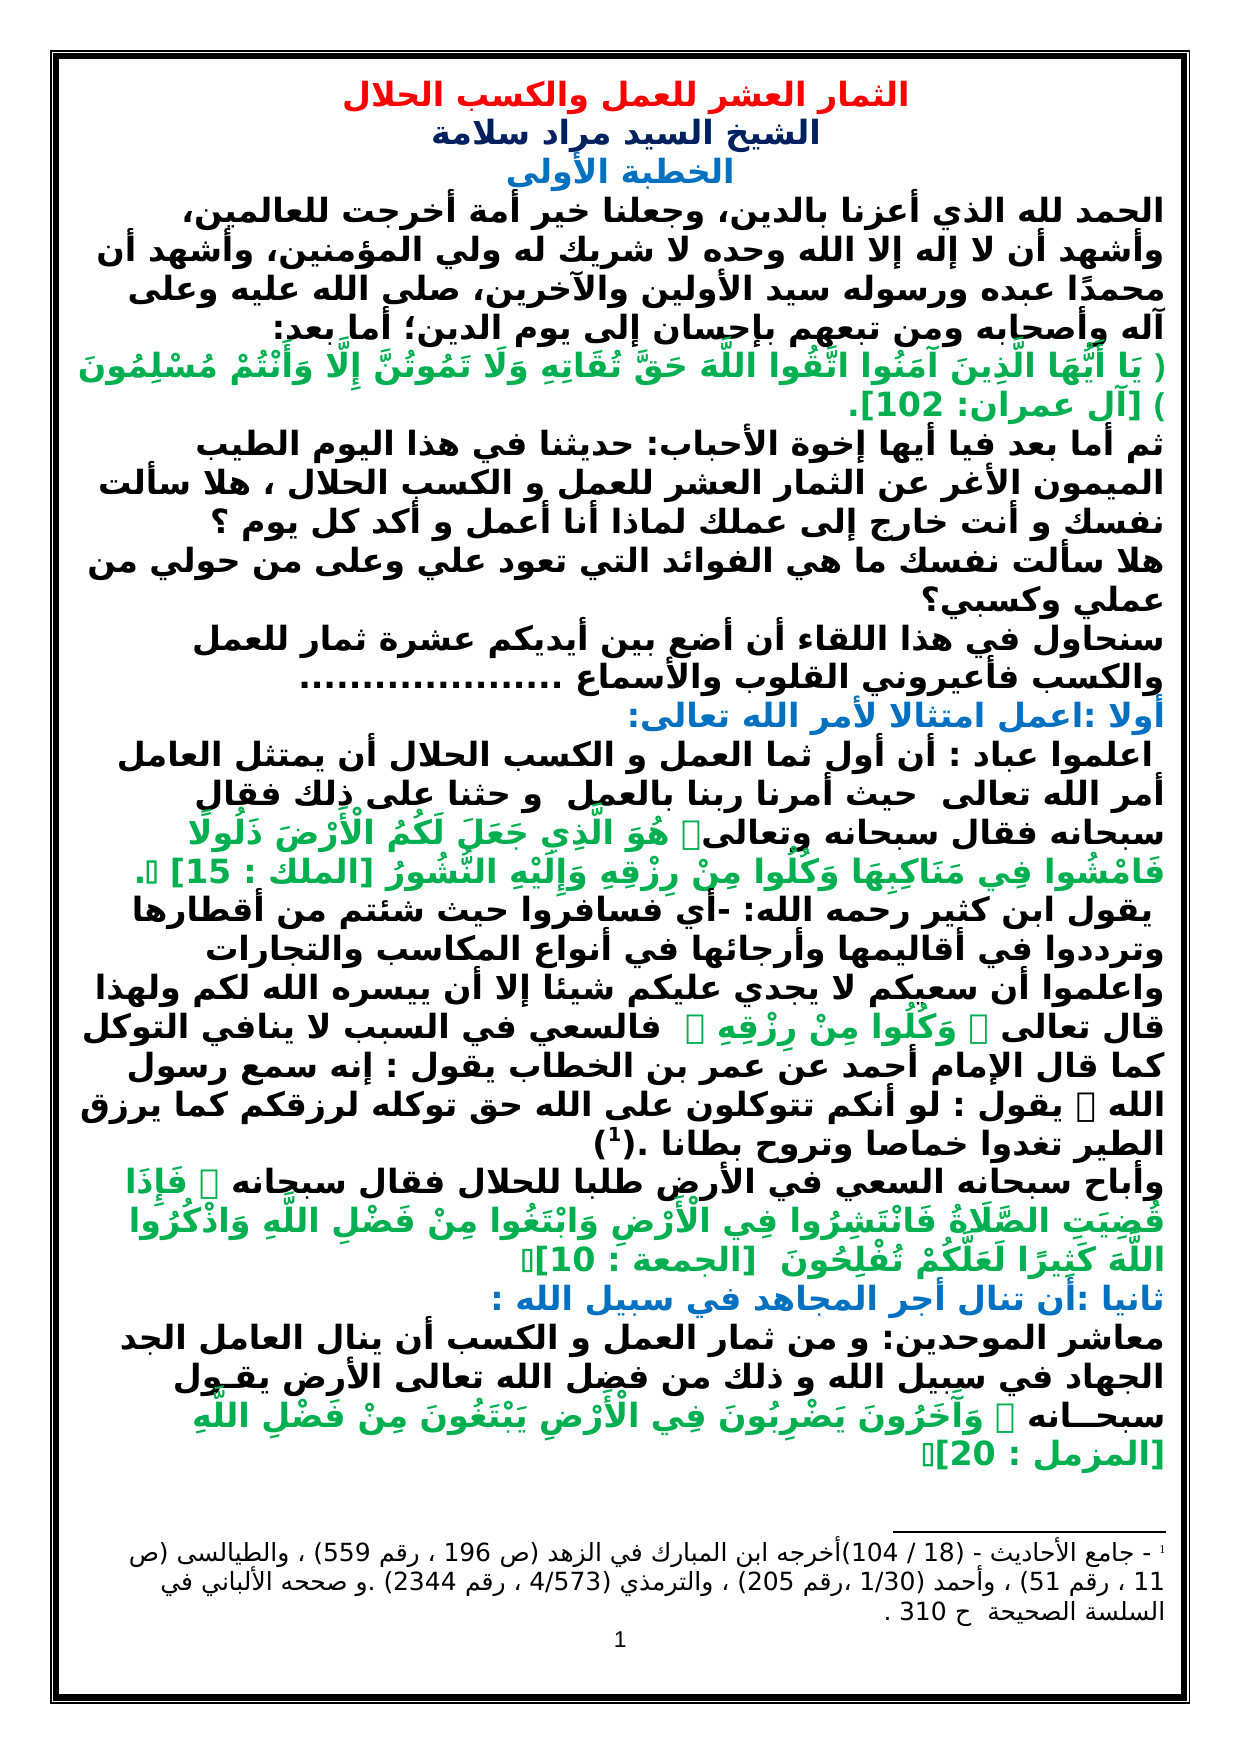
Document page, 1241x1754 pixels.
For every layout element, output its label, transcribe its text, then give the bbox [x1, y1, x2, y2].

title معاشر الموحدين: و من ثمار العمل و الكسب أن ينال العامل الجد الجهاد في سبيل الله و ذلك من فضل الله تعالى الأرض يقـول سبحــانه وَآَخَرُونَ يَضْرِبُونَ فِي الْأَرْضِ يَبْتَغُونَ مِنْ فَضْلِ اللَّهِ [المزمل : 20] [75, 1318, 1165, 1474]
text ﴿ يَا أَيُّهَا الَّذِينَ آمَنُوا اتَّقُوا اللَّهَ حَقَّ تُقَاتِهِ وَلَا تَمُوتُنَّ إِلَّا وَأَنْتُمْ مُسْلِمُونَ ﴾ [آل عمران: 102]. [75, 347, 1165, 425]
text ثانيا :أن تنال أجر المجاهد في سبيل الله : [75, 1279, 1165, 1318]
text الشيخ السيد مراد سلامة [75, 114, 1165, 153]
text ثم أما بعد فيا أيها إخوة الأحباب: حديثنا في هذا اليوم الطيب الميمون الأغر عن الثمار العشر للعمل و الكسب الحلال ، هلا سألت نفسك و أنت خارج إلى عملك لماذا أنا أعمل و أكد كل يوم ؟ [75, 425, 1165, 541]
text الثمار العشر للعمل والكسب الحلال [75, 75, 1165, 114]
text وأباح سبحانه السعي في الأرض طلبا للحلال فقال سبحانه فَإِذَا قُضِيَتِ الصَّلَاةُ فَانْتَشِرُوا فِي الْأَرْضِ وَابْتَغُوا مِنْ فَضْلِ اللَّهِ وَاذْكُرُوا اللَّهَ كَثِيرًا لَعَلَّكُمْ تُفْلِحُونَ [الجمعة : 10] [75, 1163, 1165, 1279]
text سنحاول في هذا اللقاء أن أضع بين أيديكم عشرة ثمار للعمل والكسب فأعيروني القلوب والأسماع ..................... [75, 619, 1165, 697]
title اعلموا عباد : أن أول ثما العمل و الكسب الحلال أن يمتثل العامل أمر الله تعالى حيث أمرنا ربنا بالعمل و حثنا على ذلك فقال سبحانه فقال سبحانه وتعالى هُوَ الَّذِي جَعَلَ لَكُمُ الْأَرْضَ ذَلُولًا فَامْشُوا فِي مَنَاكِبِهَا وَكُلُوا مِنْ رِزْقِهِ وَإِلَيْهِ النُّشُورُ [الملك : 15] . [75, 736, 1165, 891]
text أولا :اعمل امتثالا لأمر الله تعالى: [75, 697, 1165, 736]
title يقول ابن كثير رحمه الله: -أي فسافروا حيث شئتم من أقطارها وترددوا في أقاليمها وأرجائها في أنواع المكاسب والتجارات واعلموا أن سعيكم لا يجدي عليكم شيئا إلا أن ييسره الله لكم ولهذا قال تعالى وَكُلُوا مِنْ رِزْقِهِ فالسعي في السبب لا ينافي التوكل كما قال الإمام أحمد عن عمر بن الخطاب يقول : إنه سمع رسول الله يقول : لو أنكم تتوكلون على الله حق توكله لرزقكم كما يرزق الطير تغدوا خماصا وتروح بطانا .() [75, 891, 1165, 1163]
text الحمد لله الذي أعزنا بالدين، وجعلنا خير أمة أخرجت للعالمين، وأشهد أن لا إله إلا الله وحده لا شريك له ولي المؤمنين، وأشهد أن محمدًا عبده ورسوله سيد الأولين والآخرين، صلى الله عليه وعلى آله وأصحابه ومن تبعهم بإحسان إلى يوم الدين؛ أما بعد: [75, 192, 1165, 347]
text هلا سألت نفسك ما هي الفوائد التي تعود علي وعلى من حولي من عملي وكسبي؟ [75, 541, 1165, 619]
text الخطبة الأولى [75, 153, 1165, 192]
